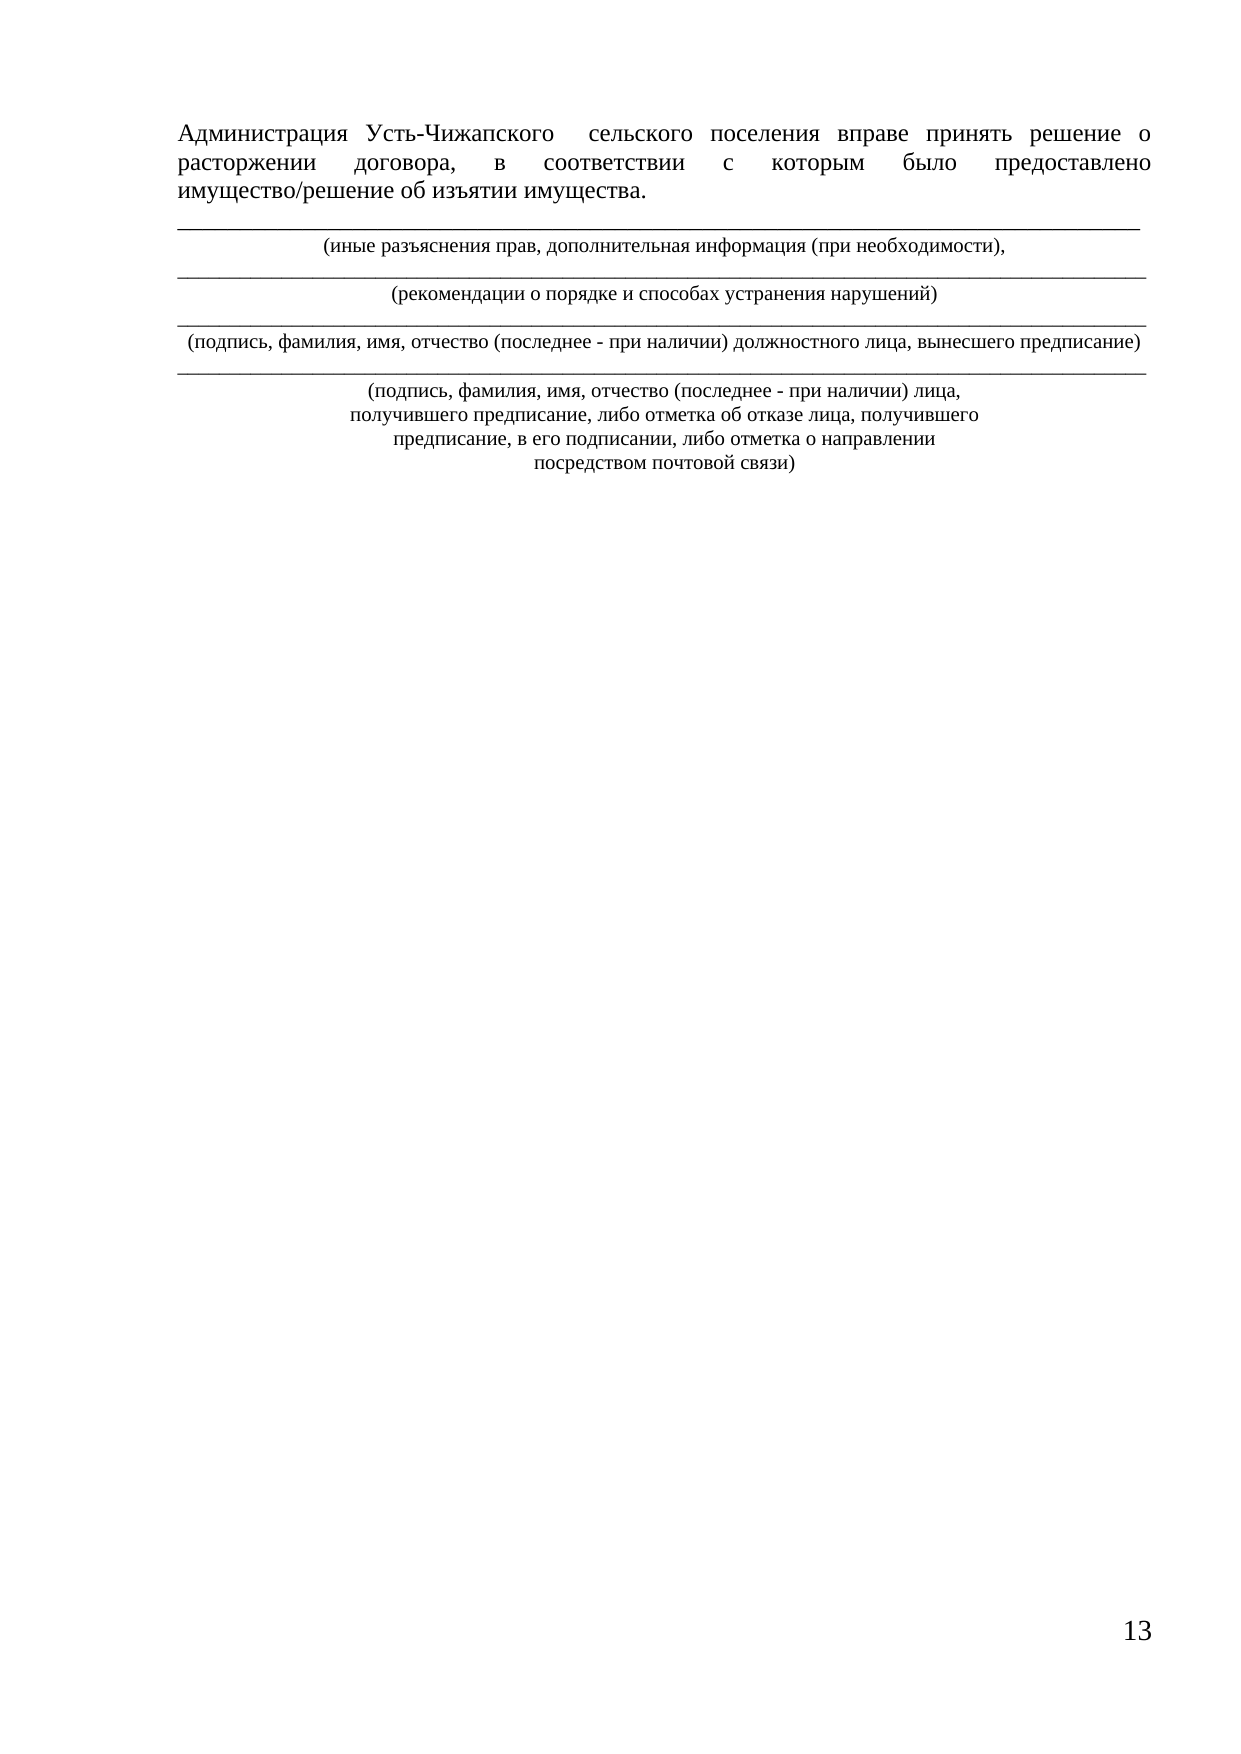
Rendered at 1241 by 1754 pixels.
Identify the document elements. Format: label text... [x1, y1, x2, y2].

text _____________________________________________________________________________________________ [177, 257, 1152, 281]
text (подпись, фамилия, имя, отчество (последнее - при наличии) лица, [177, 377, 1152, 402]
text посредством почтовой связи) [177, 450, 1152, 474]
text _____________________________________________________________________________ [177, 204, 1152, 233]
text (иные разъяснения прав, дополнительная информация (при необходимости), [177, 233, 1152, 257]
text _____________________________________________________________________________________________ [177, 305, 1152, 329]
text предписание, в его подписании, либо отметка о направлении [177, 426, 1152, 450]
text _____________________________________________________________________________________________ [177, 353, 1152, 377]
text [177, 118, 1152, 204]
text получившего предписание, либо отметка об отказе лица, получившего [177, 402, 1152, 426]
text (подпись, фамилия, имя, отчество (последнее - при наличии) должностного лица, вынесшего предписание) [177, 329, 1152, 353]
text (рекомендации о порядке и способах устранения нарушений) [177, 281, 1152, 305]
